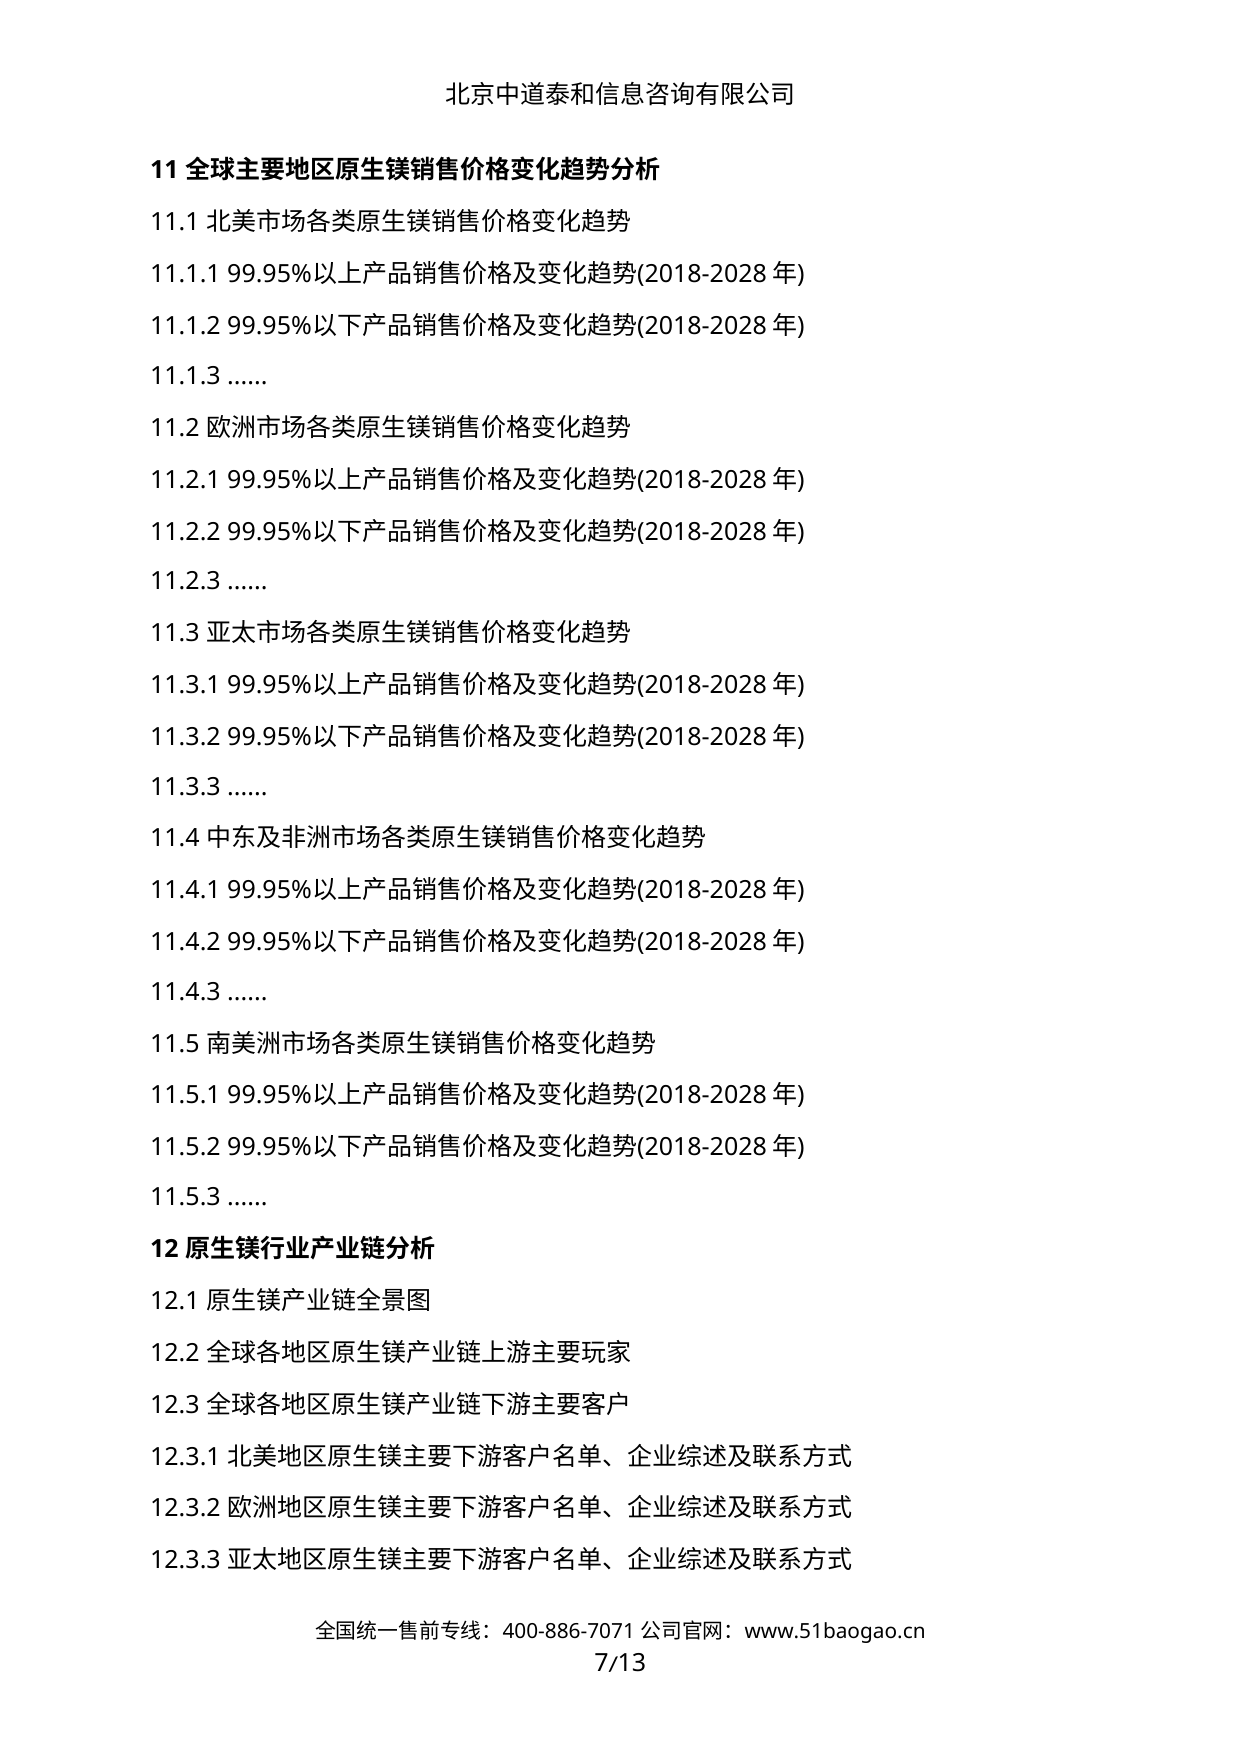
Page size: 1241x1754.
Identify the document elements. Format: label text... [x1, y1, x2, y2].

text 11.4.3 ...... [150, 973, 1090, 1007]
text 11.2.2 99.95%以下产品销售价格及变化趋势(2018-2028年) [150, 511, 1090, 547]
text 12 原生镁行业产业链分析 [150, 1228, 1090, 1265]
text 12.3.1 北美地区原生镁主要下游客户名单、企业综述及联系方式 [150, 1436, 1090, 1472]
text 11.2.3 ...... [150, 563, 1090, 597]
text 11.1 北美市场各类原生镁销售价格变化趋势 [150, 202, 1090, 238]
text 12.2 全球各地区原生镁产业链上游主要玩家 [150, 1332, 1090, 1368]
text 11.1.1 99.95%以上产品销售价格及变化趋势(2018-2028年) [150, 254, 1090, 290]
text 11 全球主要地区原生镁销售价格变化趋势分析 [150, 150, 1090, 186]
text 12.3.3 亚太地区原生镁主要下游客户名单、企业综述及联系方式 [150, 1540, 1090, 1576]
text 11.4.2 99.95%以下产品销售价格及变化趋势(2018-2028年) [150, 922, 1090, 958]
text 11.5 南美洲市场各类原生镁销售价格变化趋势 [150, 1023, 1090, 1059]
text 11.2 欧洲市场各类原生镁销售价格变化趋势 [150, 407, 1090, 443]
text 11.4 中东及非洲市场各类原生镁销售价格变化趋势 [150, 818, 1090, 854]
text 11.1.3 ...... [150, 357, 1090, 392]
text 11.1.2 99.95%以下产品销售价格及变化趋势(2018-2028年) [150, 306, 1090, 342]
text 11.3 亚太市场各类原生镁销售价格变化趋势 [150, 612, 1090, 649]
text 11.5.2 99.95%以下产品销售价格及变化趋势(2018-2028年) [150, 1127, 1090, 1163]
text 11.4.1 99.95%以上产品销售价格及变化趋势(2018-2028年) [150, 870, 1090, 906]
text 12.1 原生镁产业链全景图 [150, 1280, 1090, 1317]
text 11.5.1 99.95%以上产品销售价格及变化趋势(2018-2028年) [150, 1075, 1090, 1111]
text 11.3.2 99.95%以下产品销售价格及变化趋势(2018-2028年) [150, 716, 1090, 752]
text 11.5.3 ...... [150, 1179, 1090, 1213]
text 11.3.3 ...... [150, 768, 1090, 802]
text 11.3.1 99.95%以上产品销售价格及变化趋势(2018-2028年) [150, 664, 1090, 701]
text 12.3.2 欧洲地区原生镁主要下游客户名单、企业综述及联系方式 [150, 1488, 1090, 1524]
text 12.3 全球各地区原生镁产业链下游主要客户 [150, 1384, 1090, 1420]
text 11.2.1 99.95%以上产品销售价格及变化趋势(2018-2028年) [150, 459, 1090, 495]
